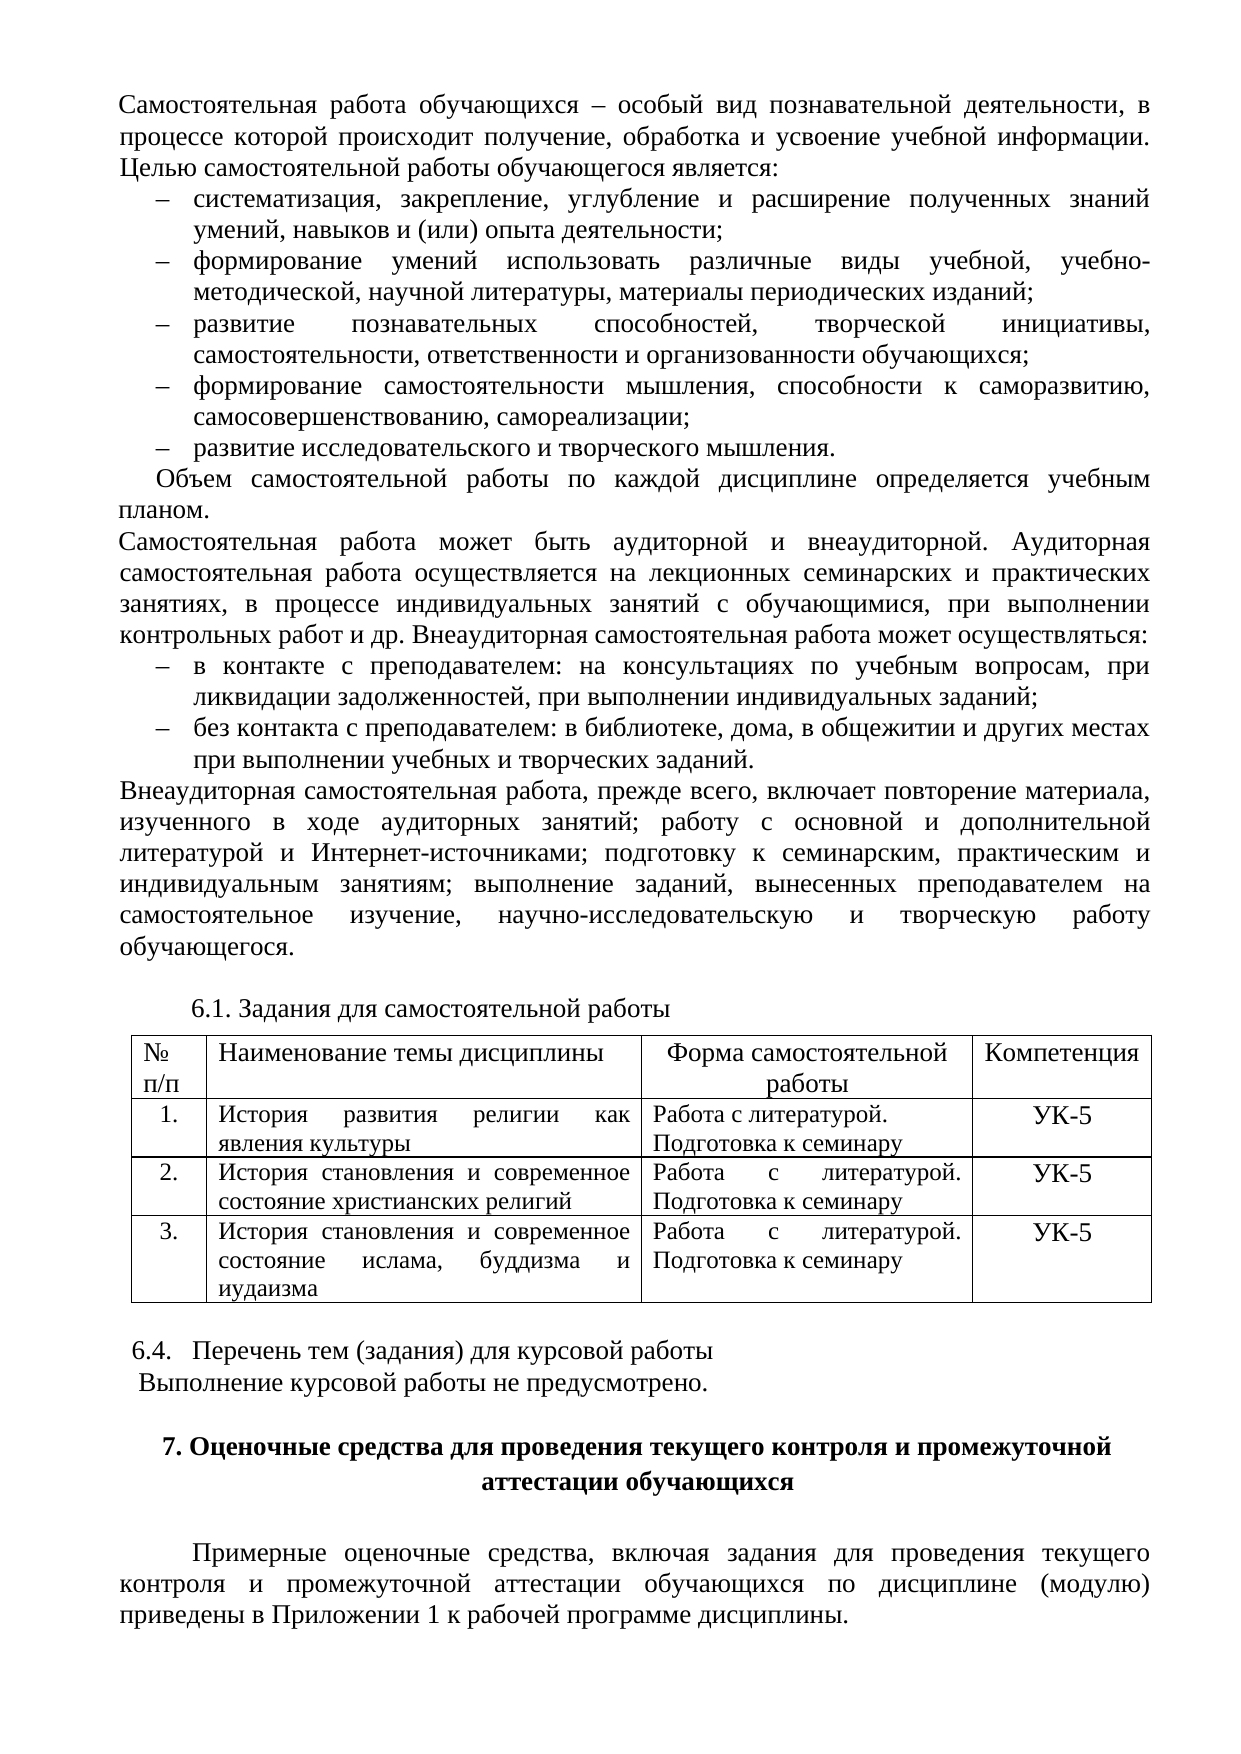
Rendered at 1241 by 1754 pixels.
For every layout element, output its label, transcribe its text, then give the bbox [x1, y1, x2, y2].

text 7. Оценочные средства для проведения текущего контроля и промежуточной аттестации обучающихся [139, 1430, 1135, 1497]
table_cell История развития религии как явления культуры [207, 1099, 641, 1156]
table_header Форма самостоятельной работы [642, 1036, 972, 1098]
list систематизация, закрепление, углубление и расширение полученных знаний умений, навыков и (или) опыта деятельности; [156, 182, 1152, 244]
table_cell УК-5 [973, 1216, 1151, 1302]
list формирование умений использовать различные виды учебной, учебно-методической, научной литературы, материалы периодических изданий; [156, 244, 1152, 307]
list развитие познавательных способностей, творческой инициативы, самостоятельности, ответственности и организованности обучающихся; [156, 307, 1152, 369]
table_header Компетенция [973, 1036, 1151, 1098]
list Перечень тем (задания) для курсовой работы [118, 1334, 1152, 1366]
text Внеаудиторная самостоятельная работа, прежде всего, включает повторение материала, изученного в ходе аудиторных занятий; работу с основной и дополнительной литературой и Интернет-источниками; подготовку к семинарским, практическим и индивидуальным занятиям; выполнение заданий, вынесенных преподавателем на самостоятельное изучение, научно-исследовательскую и творческую работу обучающегося. [118, 774, 1152, 961]
text Объем самостоятельной работы по каждой дисциплине определяется учебным планом. [118, 462, 1152, 525]
text Самостоятельная работа может быть аудиторной и внеаудиторной. Аудиторная самостоятельная работа осуществляется на лекционных семинарских и практических занятиях, в процессе индивидуальных занятий с обучающимися, при выполнении контрольных работ и др. Внеаудиторная самостоятельная работа может осуществляться: [118, 525, 1152, 649]
table_cell Работа с литературой. Подготовка к семинару [642, 1099, 972, 1156]
text 6.1. Задания для самостоятельной работы [184, 992, 1150, 1023]
table_cell Работа с литературой. Подготовка к семинару [642, 1216, 972, 1302]
list в контакте с преподавателем: на консультациях по учебным вопросам, при ликвидации задолженностей, при выполнении индивидуальных заданий; [156, 649, 1152, 712]
text Примерные оценочные средства, включая задания для проведения текущего контроля и промежуточной аттестации обучающихся по дисциплине (модулю) приведены в Приложении 1 к рабочей программе дисциплины. [119, 1536, 1152, 1630]
table_cell История становления и современное состояние ислама, буддизма и иудаизма [207, 1216, 641, 1302]
table_header Наименование темы дисциплины [207, 1036, 641, 1098]
list развитие исследовательского и творческого мышления. [156, 431, 1152, 462]
text Самостоятельная работа обучающихся – особый вид познавательной деятельности, в процессе которой происходит получение, обработка и усвоение учебной информации. Целью самостоятельной работы обучающегося является: [118, 89, 1152, 182]
table_cell 3. [132, 1216, 206, 1302]
table_cell 2. [132, 1158, 206, 1215]
list формирование самостоятельности мышления, способности к саморазвитию, самосовершенствованию, самореализации; [156, 369, 1152, 431]
list без контакта с преподавателем: в библиотеке, дома, в общежитии и других местах при выполнении учебных и творческих заданий. [156, 712, 1152, 774]
table_cell 1. [132, 1099, 206, 1156]
table_cell Работа с литературой. Подготовка к семинару [642, 1158, 972, 1215]
table_cell УК-5 [973, 1158, 1151, 1215]
table_cell УК-5 [973, 1099, 1151, 1156]
table_cell История становления и современное состояние христианских религий [207, 1158, 641, 1215]
text Выполнение курсовой работы не предусмотрено. [131, 1366, 1152, 1397]
table_header № п/п [132, 1036, 206, 1098]
